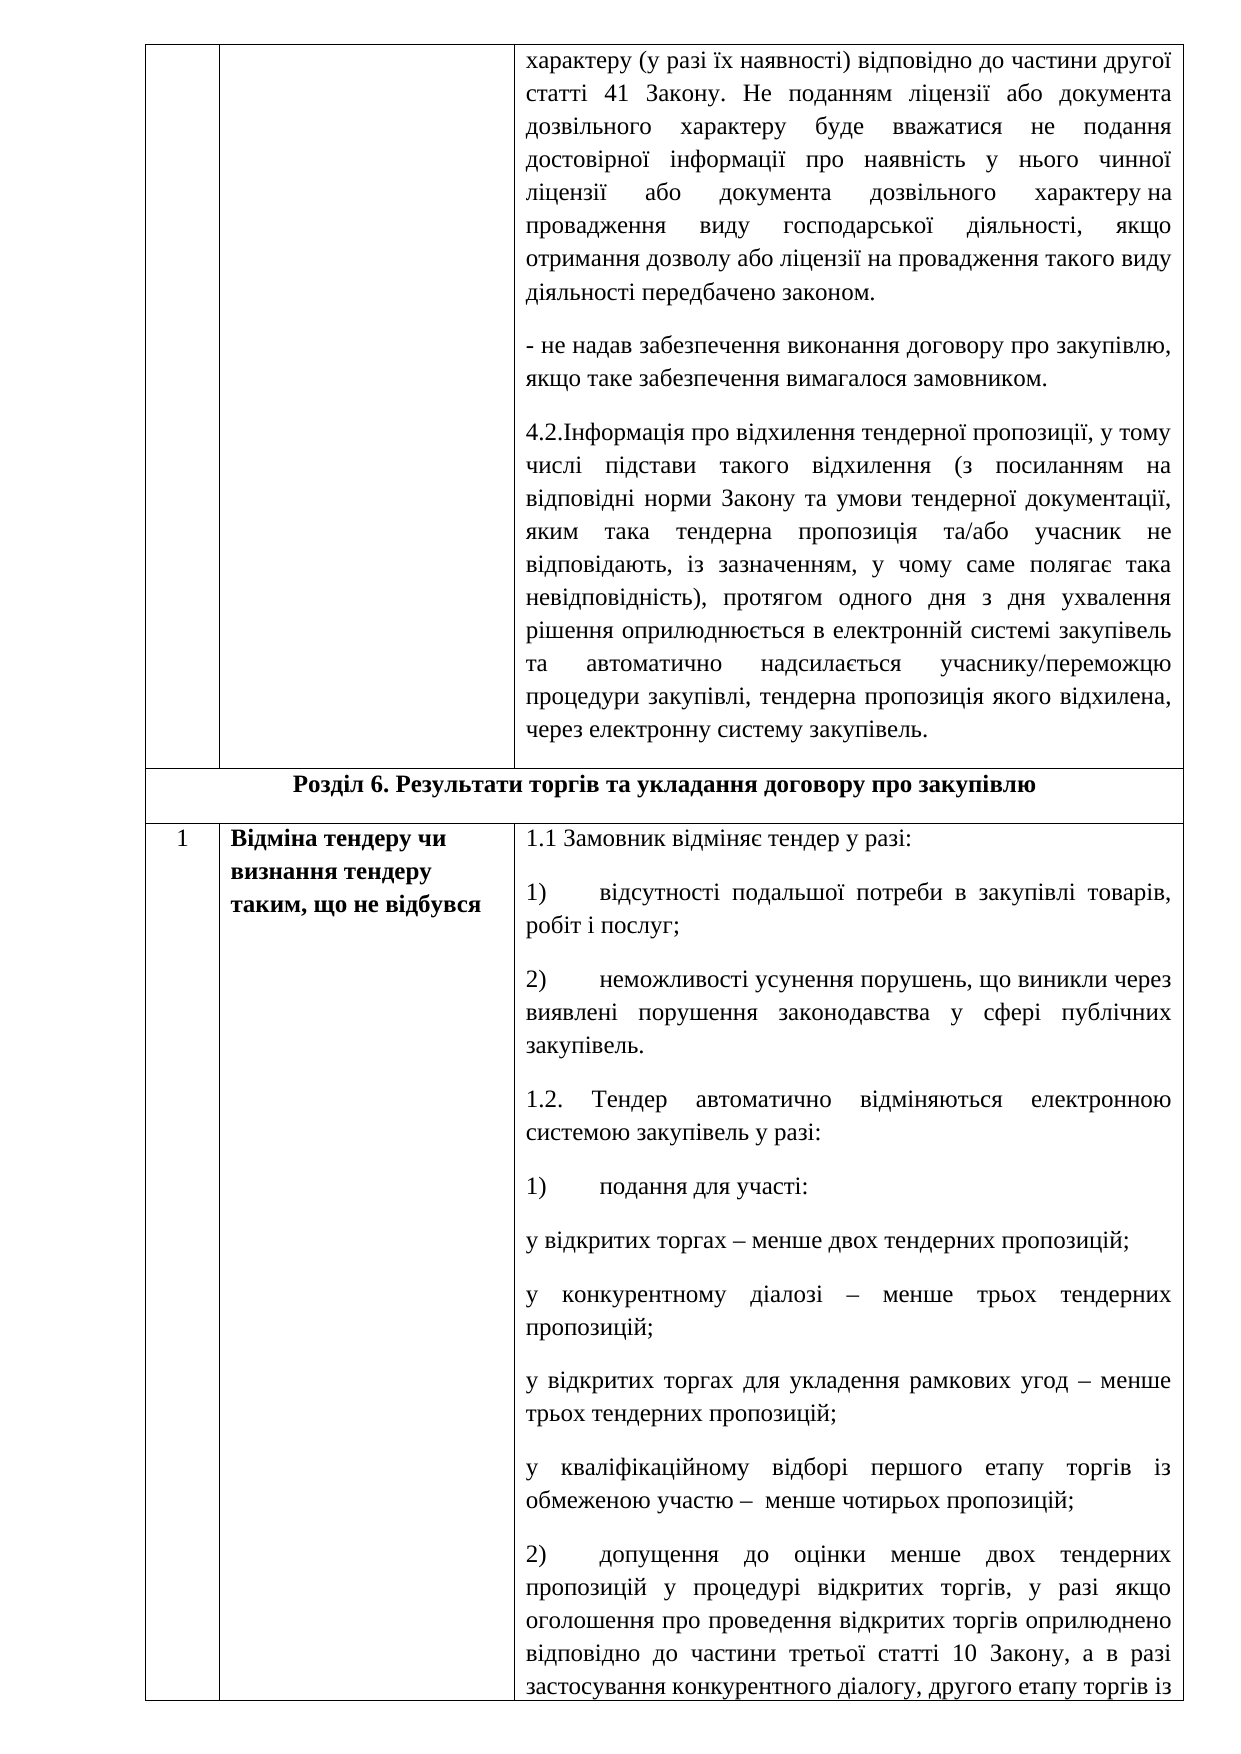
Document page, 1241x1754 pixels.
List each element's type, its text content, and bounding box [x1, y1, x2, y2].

table_cell 1 [146, 824, 219, 1700]
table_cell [515, 45, 1183, 768]
table_cell Розділ 6. Результати торгів та укладання договору про закупівлю [146, 769, 1183, 822]
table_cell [220, 45, 514, 768]
table_cell 4 [146, 45, 219, 768]
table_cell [220, 824, 514, 1700]
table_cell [515, 824, 1183, 1700]
